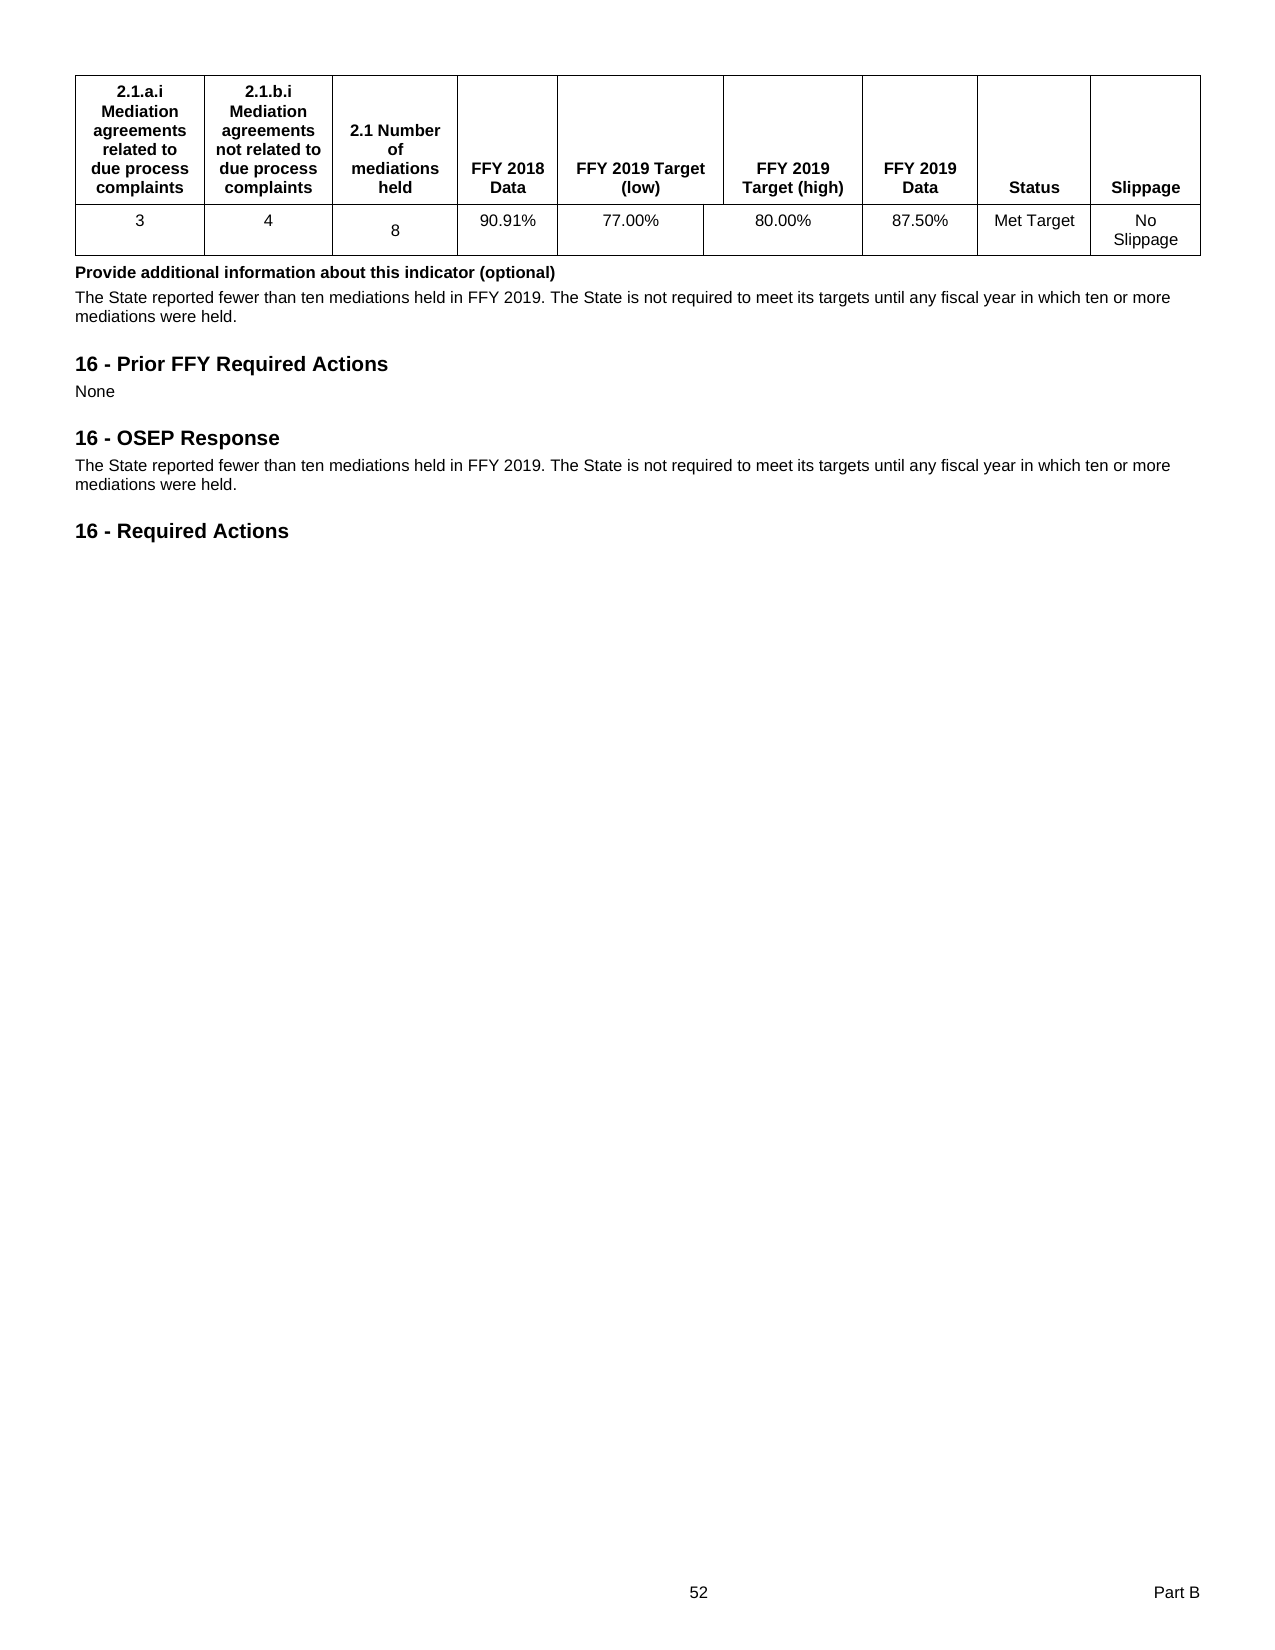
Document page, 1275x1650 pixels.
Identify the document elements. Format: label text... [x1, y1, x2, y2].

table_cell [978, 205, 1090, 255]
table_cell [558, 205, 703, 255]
subtitle 16 - Required Actions [75, 519, 1200, 543]
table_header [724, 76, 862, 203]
subtitle 16 - OSEP Response [75, 426, 1200, 450]
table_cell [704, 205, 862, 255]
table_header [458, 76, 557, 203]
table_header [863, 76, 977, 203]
text The State reported fewer than ten mediations held in FFY 2019. The State is not required to meet its targets until any fiscal year in which ten or more mediations were held. [75, 288, 1200, 326]
text Provide additional information about this indicator (optional) [75, 263, 1200, 282]
subtitle 16 - Prior FFY Required Actions [75, 351, 1200, 375]
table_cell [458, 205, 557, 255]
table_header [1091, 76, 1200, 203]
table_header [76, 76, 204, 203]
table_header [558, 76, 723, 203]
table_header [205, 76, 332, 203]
text The State reported fewer than ten mediations held in FFY 2019. The State is not required to meet its targets until any fiscal year in which ten or more mediations were held. [75, 456, 1200, 494]
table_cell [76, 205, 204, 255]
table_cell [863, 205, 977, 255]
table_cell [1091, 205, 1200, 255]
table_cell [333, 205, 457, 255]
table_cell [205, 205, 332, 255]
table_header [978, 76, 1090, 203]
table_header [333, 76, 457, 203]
text None [75, 382, 1200, 401]
